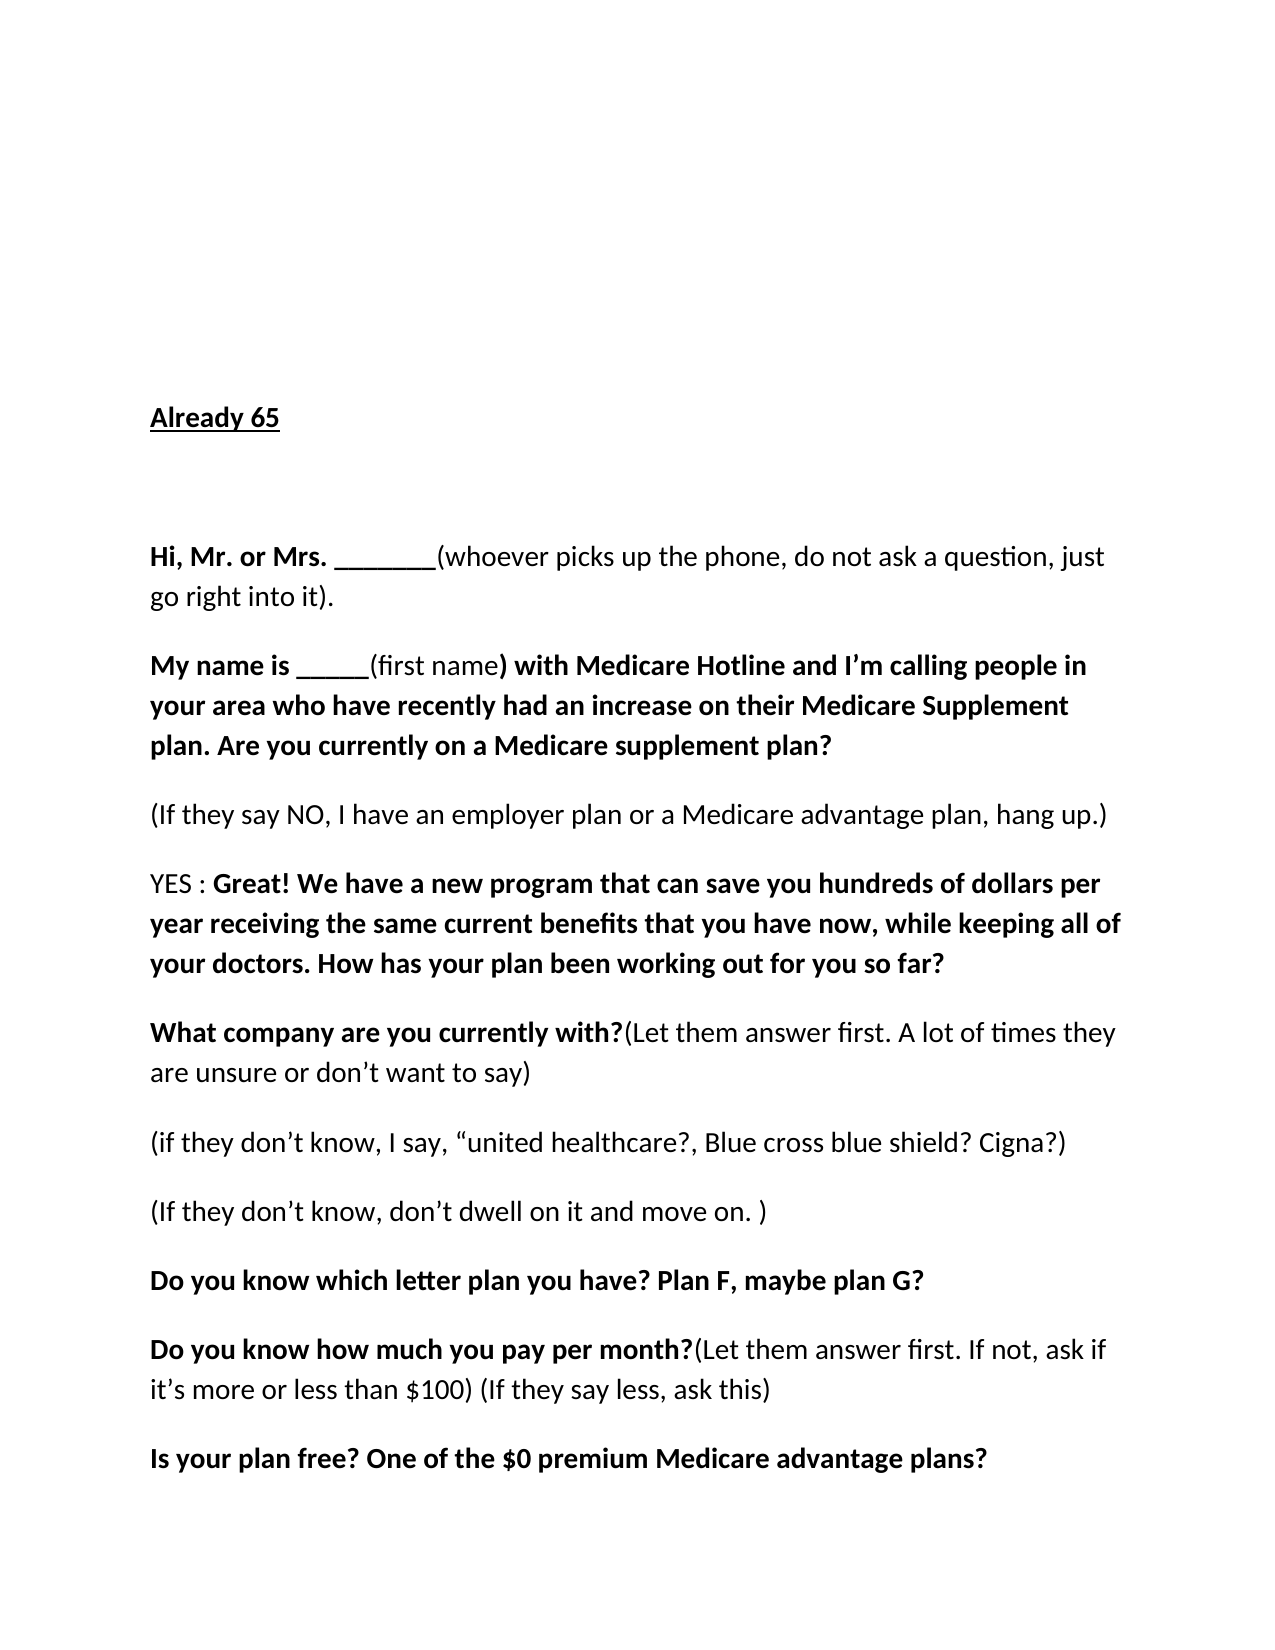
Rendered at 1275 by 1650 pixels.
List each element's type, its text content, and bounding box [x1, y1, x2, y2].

text Do you know which letter plan you have? Plan F, maybe plan G? [150, 1258, 1125, 1298]
text Hi, Mr. or Mrs. _______(whoever picks up the phone, do not ask a question, just go right into it). [150, 533, 1125, 613]
text YES : Great! We have a new program that can save you hundreds of dollars per year receiving the same current benefits that you have now, while keeping all of your doctors. How has your plan been working out for you so far? [150, 861, 1125, 981]
text Is your plan free? One of the $0 premium Medicare advantage plans? [150, 1436, 1125, 1476]
text My name is _____(first name) with Medicare Hotline and I’m calling people in your area who have recently had an increase on their Medicare Supplement plan. Are you currently on a Medicare supplement plan? [150, 643, 1125, 763]
text (If they say NO, I have an employer plan or a Medicare advantage plan, hang up.) [150, 792, 1125, 832]
text What company are you currently with?(Let them answer first. A lot of times they are unsure or don’t want to say) [150, 1010, 1125, 1090]
text (if they don’t know, I say, “united healthcare?, Blue cross blue shield? Cigna?) [150, 1119, 1125, 1159]
text Already 65 [150, 395, 1125, 435]
text Do you know how much you pay per month?(Let them answer first. If not, ask if it’s more or less than $100) (If they say less, ask this) [150, 1327, 1125, 1407]
text (If they don’t know, don’t dwell on it and move on. ) [150, 1188, 1125, 1228]
